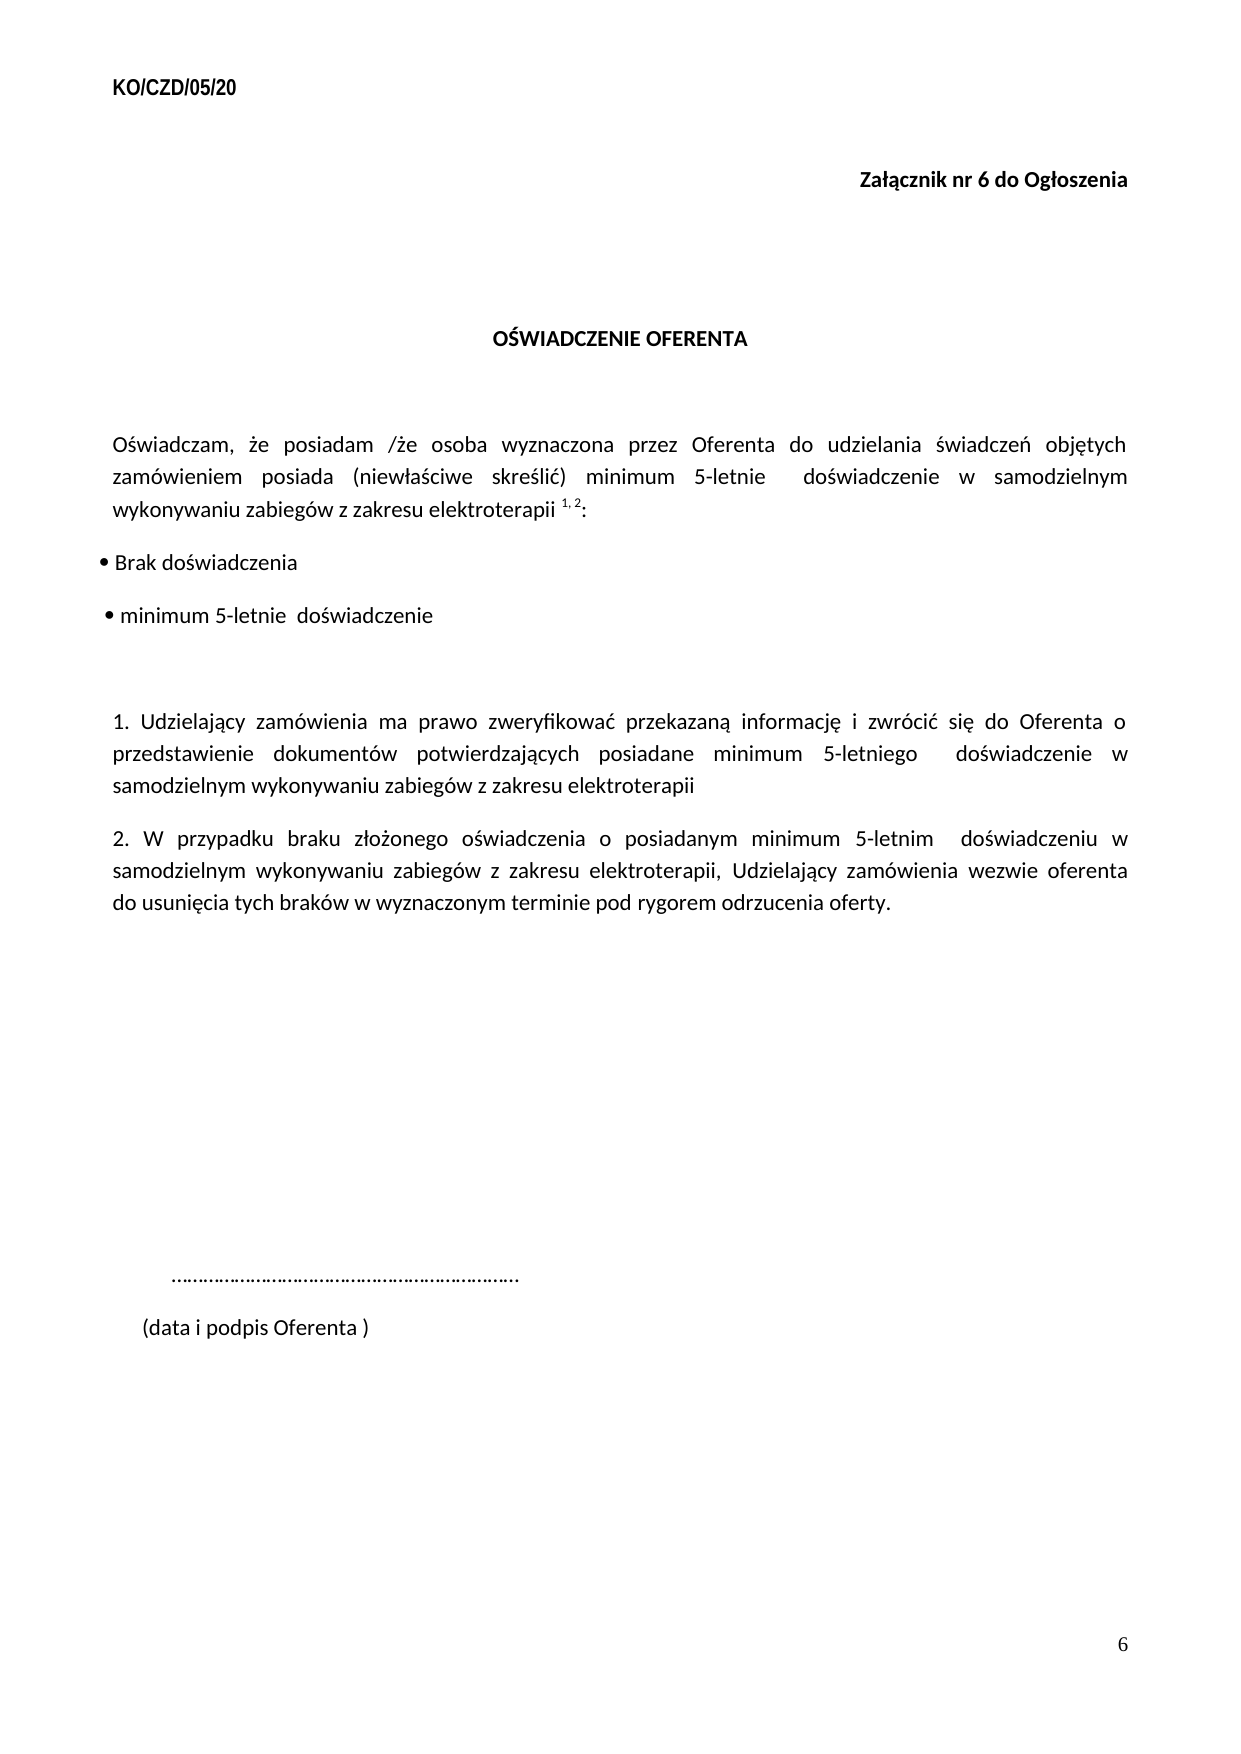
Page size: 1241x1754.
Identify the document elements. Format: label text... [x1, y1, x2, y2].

text minimum 5-letnie doświadczenie [100, 601, 1125, 629]
text OŚWIADCZENIE OFERENTA [112, 324, 1128, 352]
text Załącznik nr 6 do Ogłoszenia [112, 165, 1128, 193]
text Brak doświadczenia [100, 548, 1125, 576]
text Oświadczam, że posiadam /że osoba wyznaczona przez Oferenta do udzielania świadczeń objętych zamówieniem posiada (niewłaściwe skreślić) minimum 5-letnie doświadczenie w samodzielnym wykonywaniu zabiegów z zakresu elektroterapii 1, 2: [112, 430, 1128, 523]
text (data i podpis Oferenta ) [112, 1313, 1128, 1341]
text 1. Udzielający zamówienia ma prawo zweryfikować przekazaną informację i zwrócić się do Oferenta o przedstawienie dokumentów potwierdzających posiadane minimum 5-letniego doświadczenie w samodzielnym wykonywaniu zabiegów z zakresu elektroterapii [112, 707, 1128, 799]
text ………………………………………………………… [112, 1260, 1128, 1288]
text 2. W przypadku braku złożonego oświadczenia o posiadanym minimum 5-letnim doświadczeniu w samodzielnym wykonywaniu zabiegów z zakresu elektroterapii, Udzielający zamówienia wezwie oferenta do usunięcia tych braków w wyznaczonym terminie pod rygorem odrzucenia oferty. [112, 824, 1128, 917]
